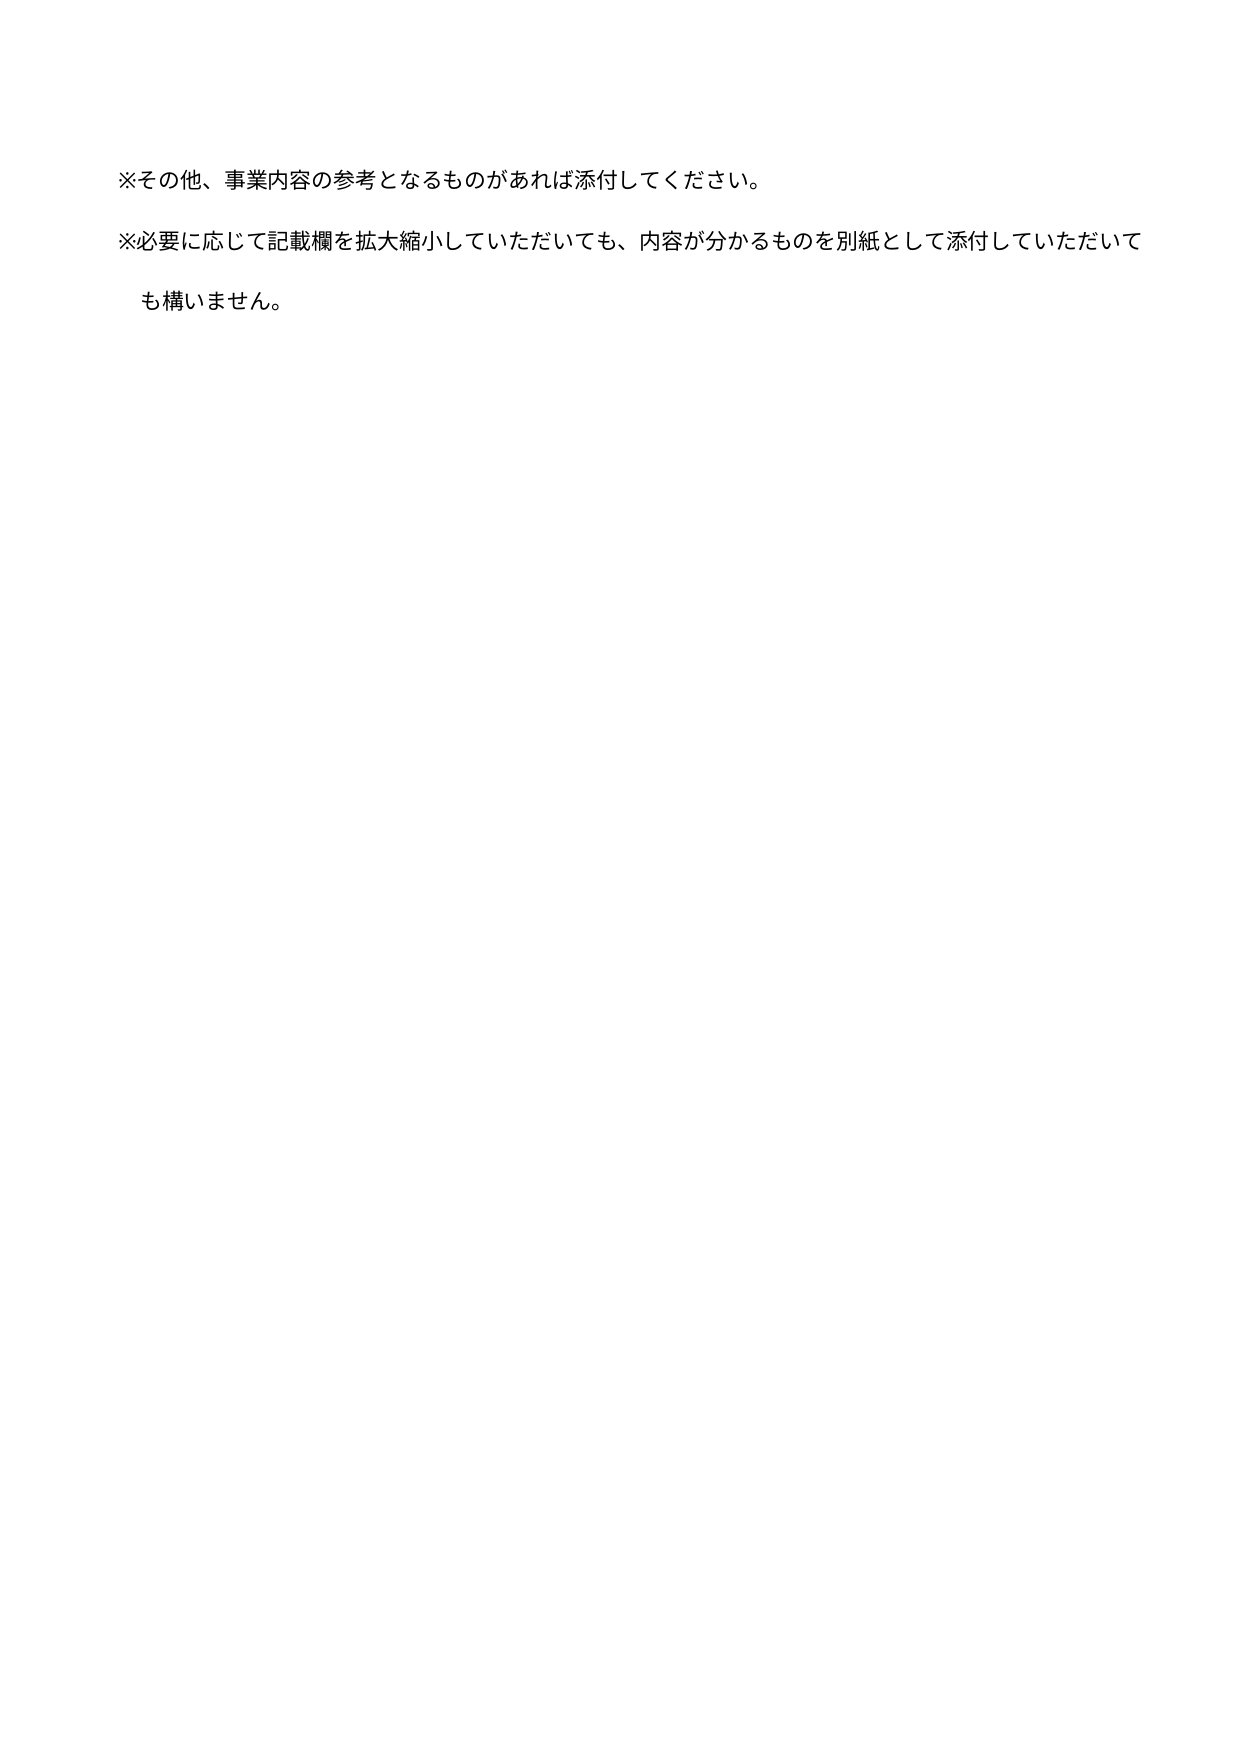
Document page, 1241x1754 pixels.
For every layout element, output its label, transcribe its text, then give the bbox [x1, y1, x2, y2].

text ※その他、事業内容の参考となるものがあれば添付してください。 [118, 149, 1152, 209]
text も構いません。 [118, 270, 1152, 331]
text ※必要に応じて記載欄を拡大縮小していただいても、内容が分かるものを別紙として添付していただいて [118, 209, 1152, 270]
